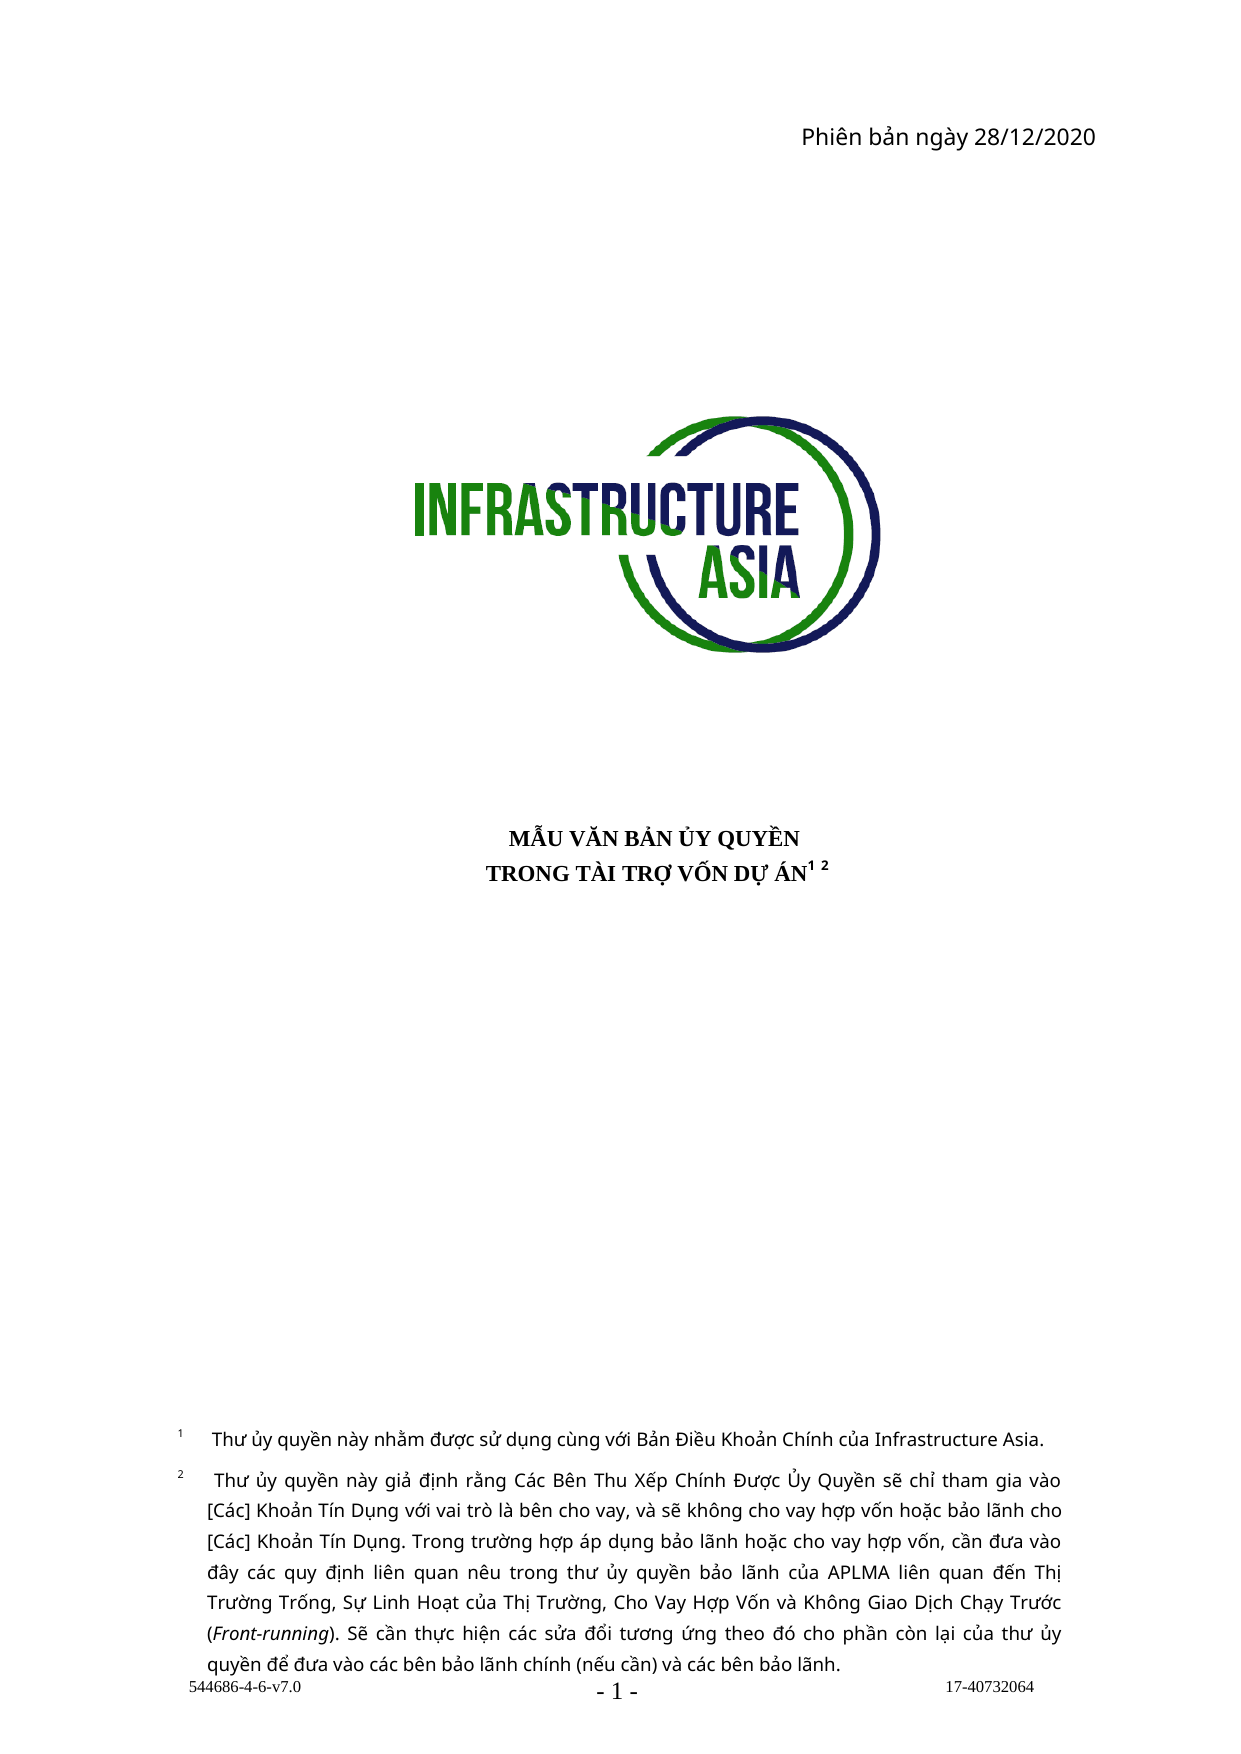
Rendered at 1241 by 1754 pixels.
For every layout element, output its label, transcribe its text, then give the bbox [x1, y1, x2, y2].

text MẪU VĂN BẢN ỦY QUYỀN TRONG TÀI TRỢ VỐN DỰ ÁN [177, 825, 1137, 888]
picture [388, 387, 927, 688]
